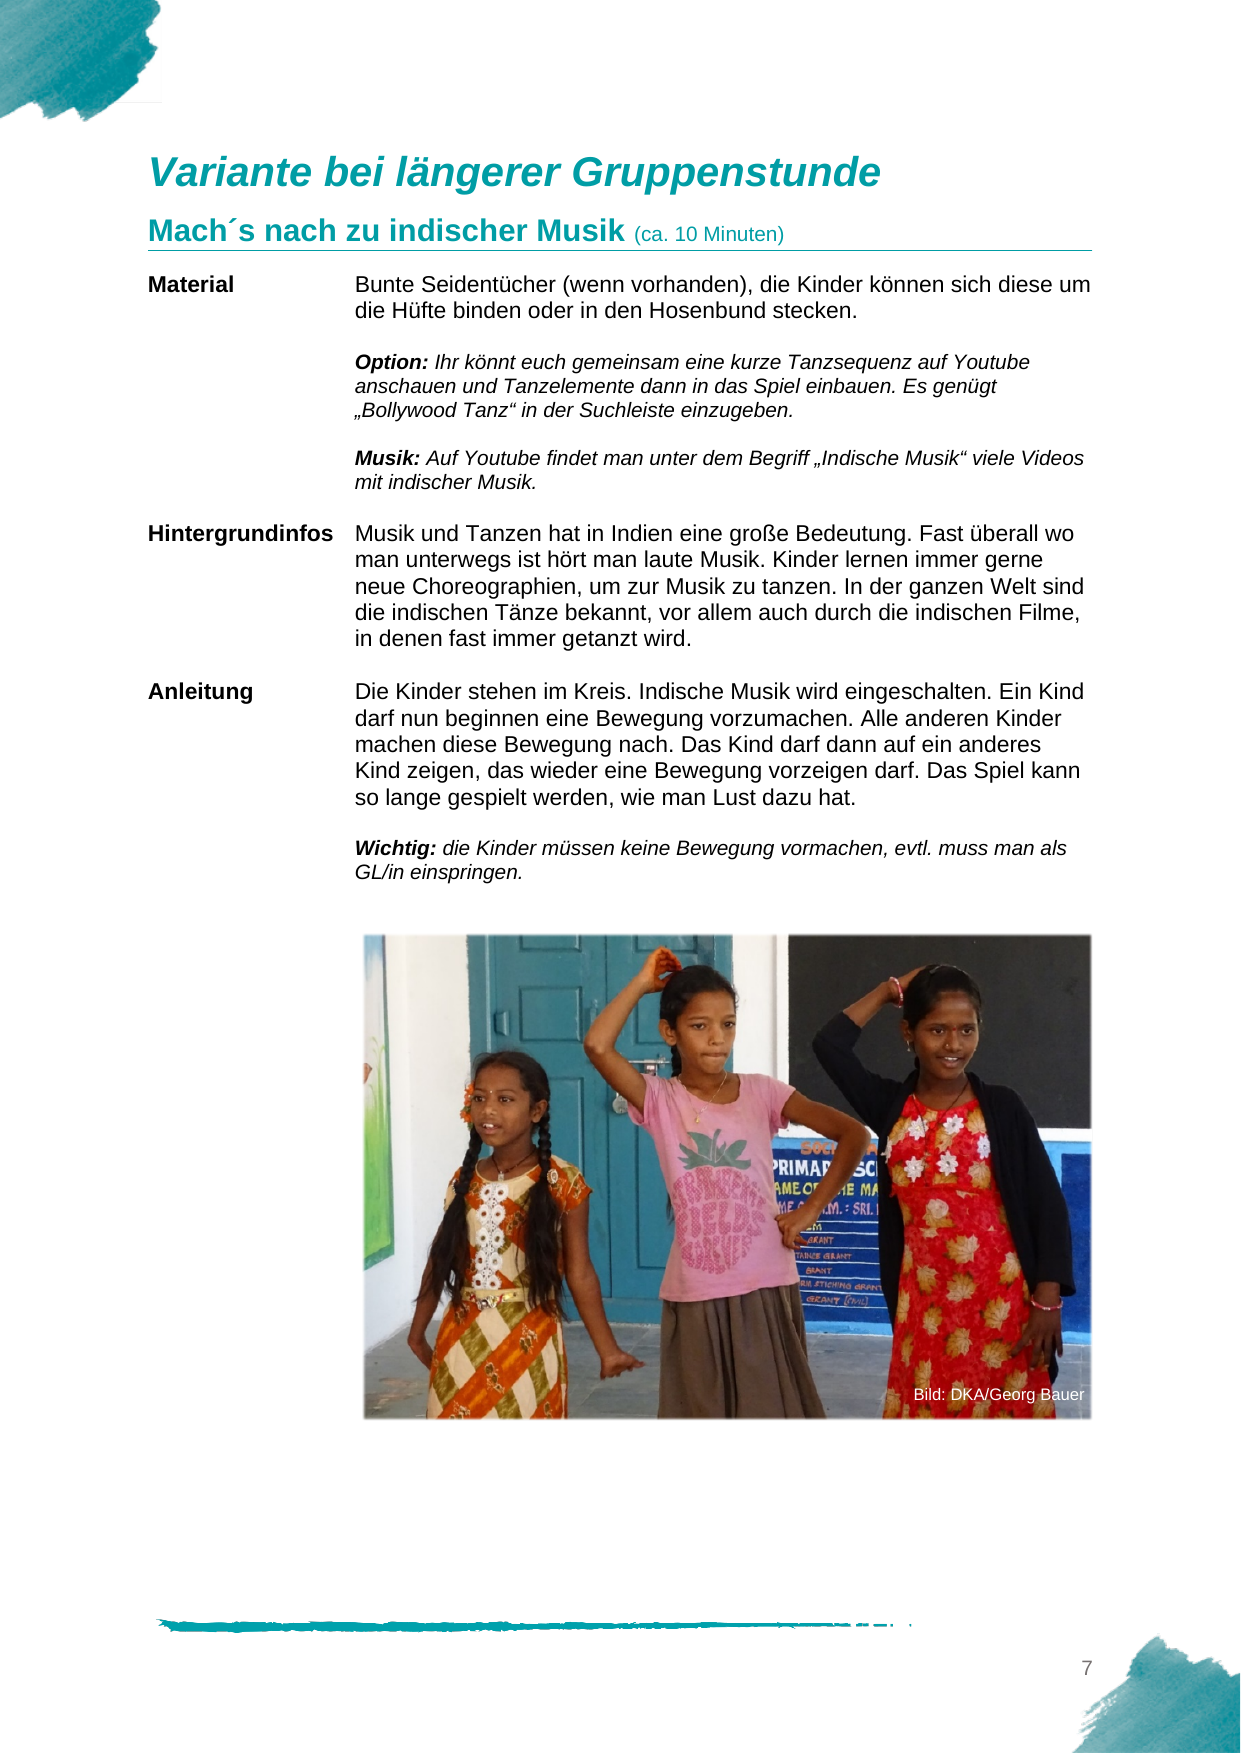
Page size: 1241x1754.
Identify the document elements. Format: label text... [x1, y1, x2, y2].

text Wichtig: die Kinder müssen keine Bewegung vormachen, evtl. muss man als GL/in einspringen. [148, 836, 1092, 884]
text Musik: Auf Youtube findet man unter dem Begriff „Indische Musik“ viele Videos mit indischer Musik. [148, 446, 1092, 494]
text Option: Ihr könnt euch gemeinsam eine kurze Tanzsequenz auf Youtube anschauen und Tanzelemente dann in das Spiel einbauen. Es genügt „Bollywood Tanz“ in der Suchleiste einzugeben. [148, 350, 1092, 422]
text Material Bunte Seidentücher (wenn vorhanden), die Kinder können sich diese um die Hüfte binden oder in den Hosenbund stecken. [148, 271, 1092, 323]
text Mach´s nach zu indischer Musik (ca. 10 Minuten) [148, 212, 1092, 250]
picture [152, 1617, 912, 1634]
picture [366, 937, 1089, 1417]
picture [1070, 1633, 1241, 1753]
text Anleitung Die Kinder stehen im Kreis. Indische Musik wird eingeschalten. Ein Kind darf nun beginnen eine Bewegung vorzumachen. Alle anderen Kinder machen diese Bewegung nach. Das Kind darf dann auf ein anderes Kind zeigen, das wieder eine Bewegung vorzeigen darf. Das Spiel kann so lange gespielt werden, wie man Lust dazu hat. [148, 678, 1092, 810]
text Variante bei längerer Gruppenstunde [148, 148, 1092, 196]
text Hintergrundinfos Musik und Tanzen hat in Indien eine große Bedeutung. Fast überall wo man unterwegs ist hört man laute Musik. Kinder lernen immer gerne neue Choreographien, um zur Musik zu tanzen. In der ganzen Welt sind die indischen Tänze bekannt, vor allem auch durch die indischen Filme, in denen fast immer getanzt wird. [148, 520, 1092, 652]
picture [0, 0, 162, 124]
